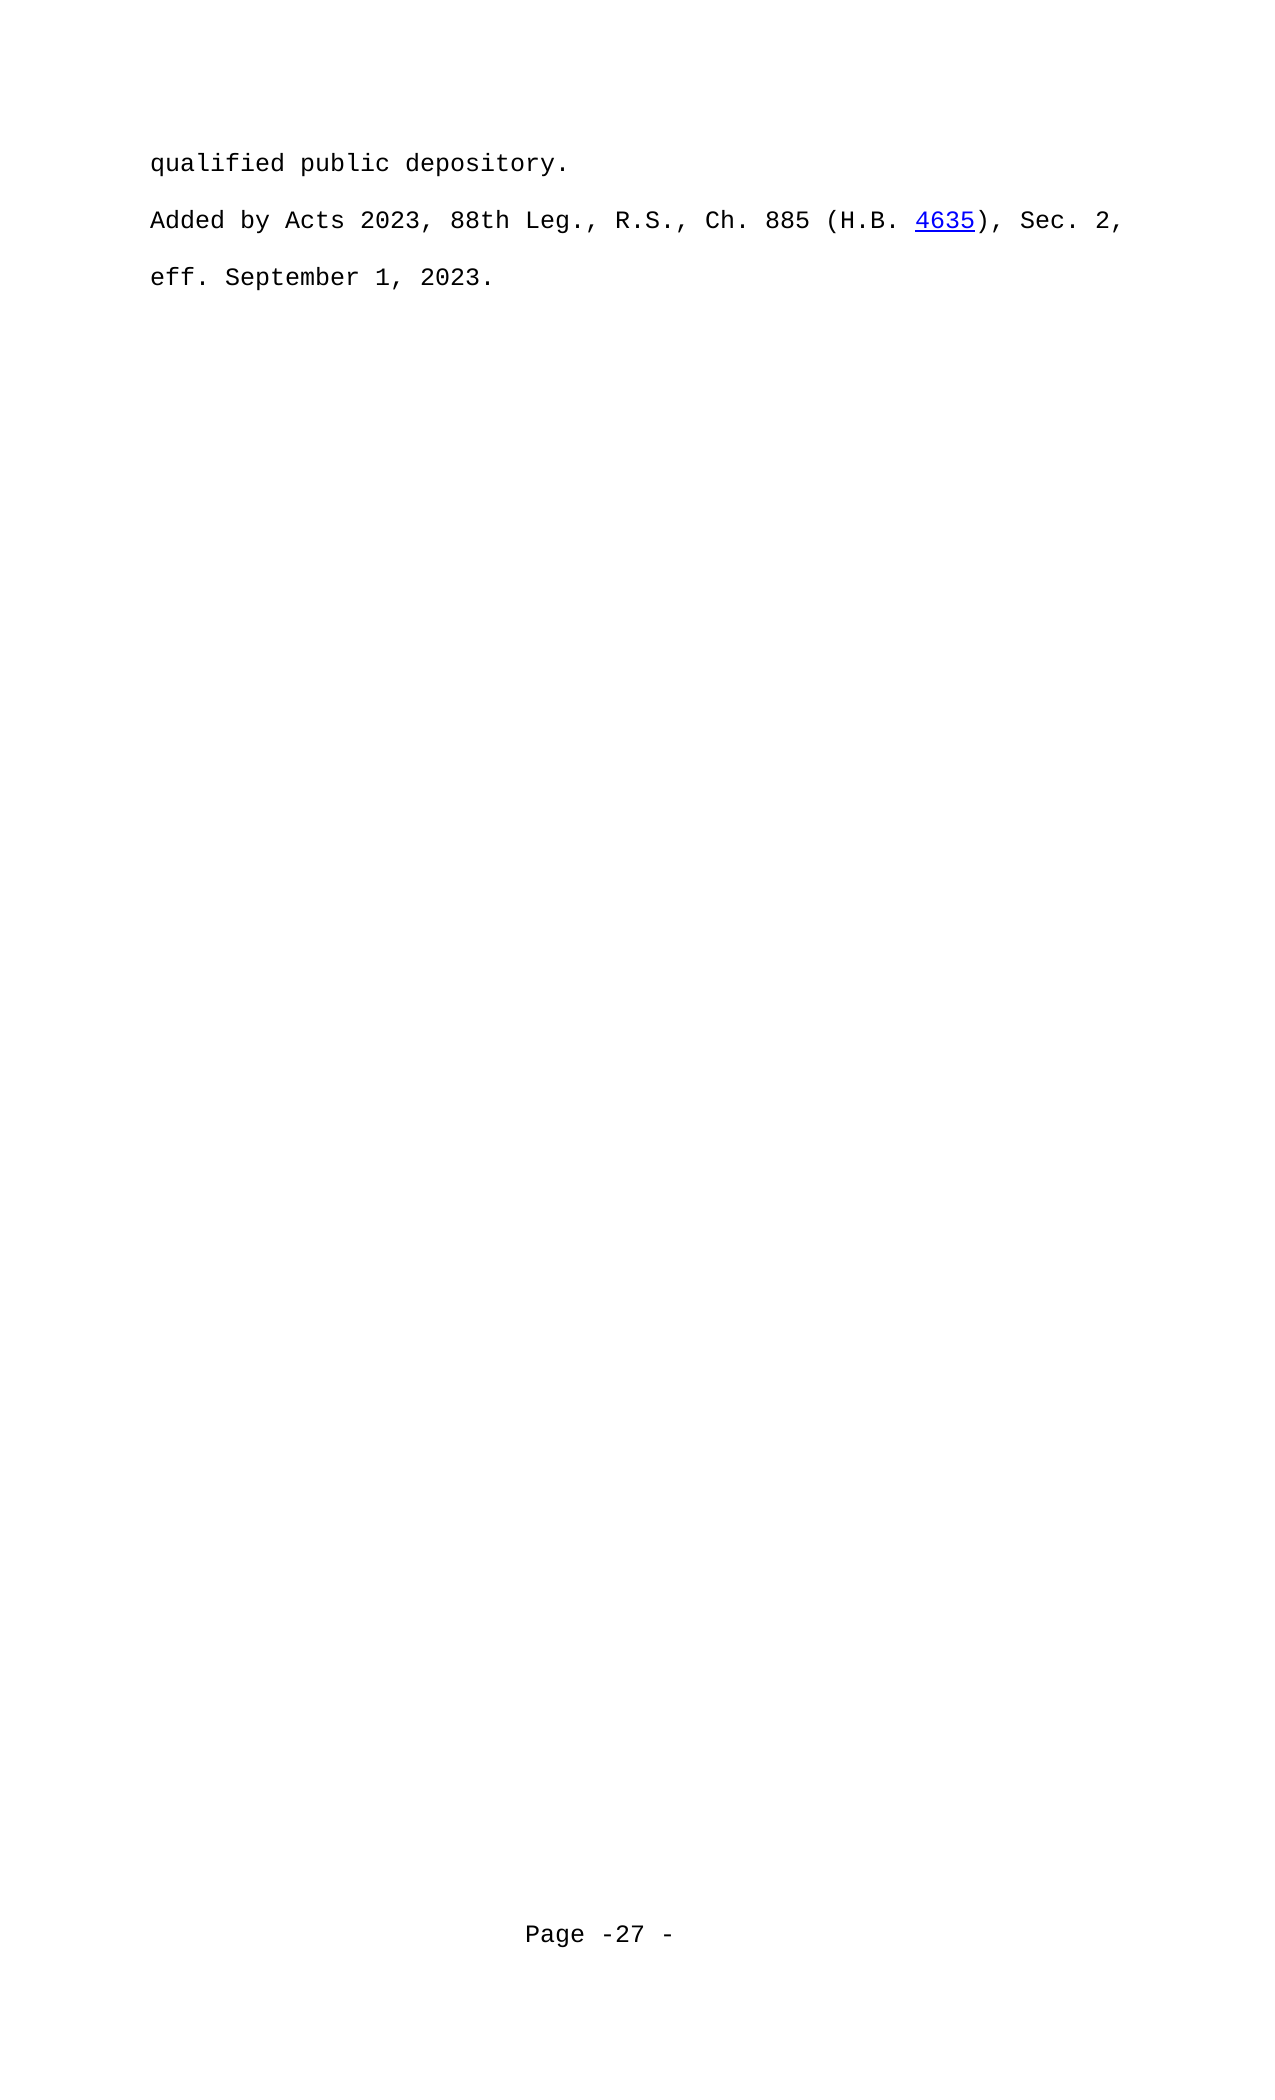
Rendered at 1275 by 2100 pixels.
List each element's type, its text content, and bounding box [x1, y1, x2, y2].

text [150, 150, 1125, 178]
text Added by Acts 2023, 88th Leg., R.S., Ch. 885 (H.B. 4635), Sec. 2, eff. September 1, 2023. [150, 207, 1125, 293]
